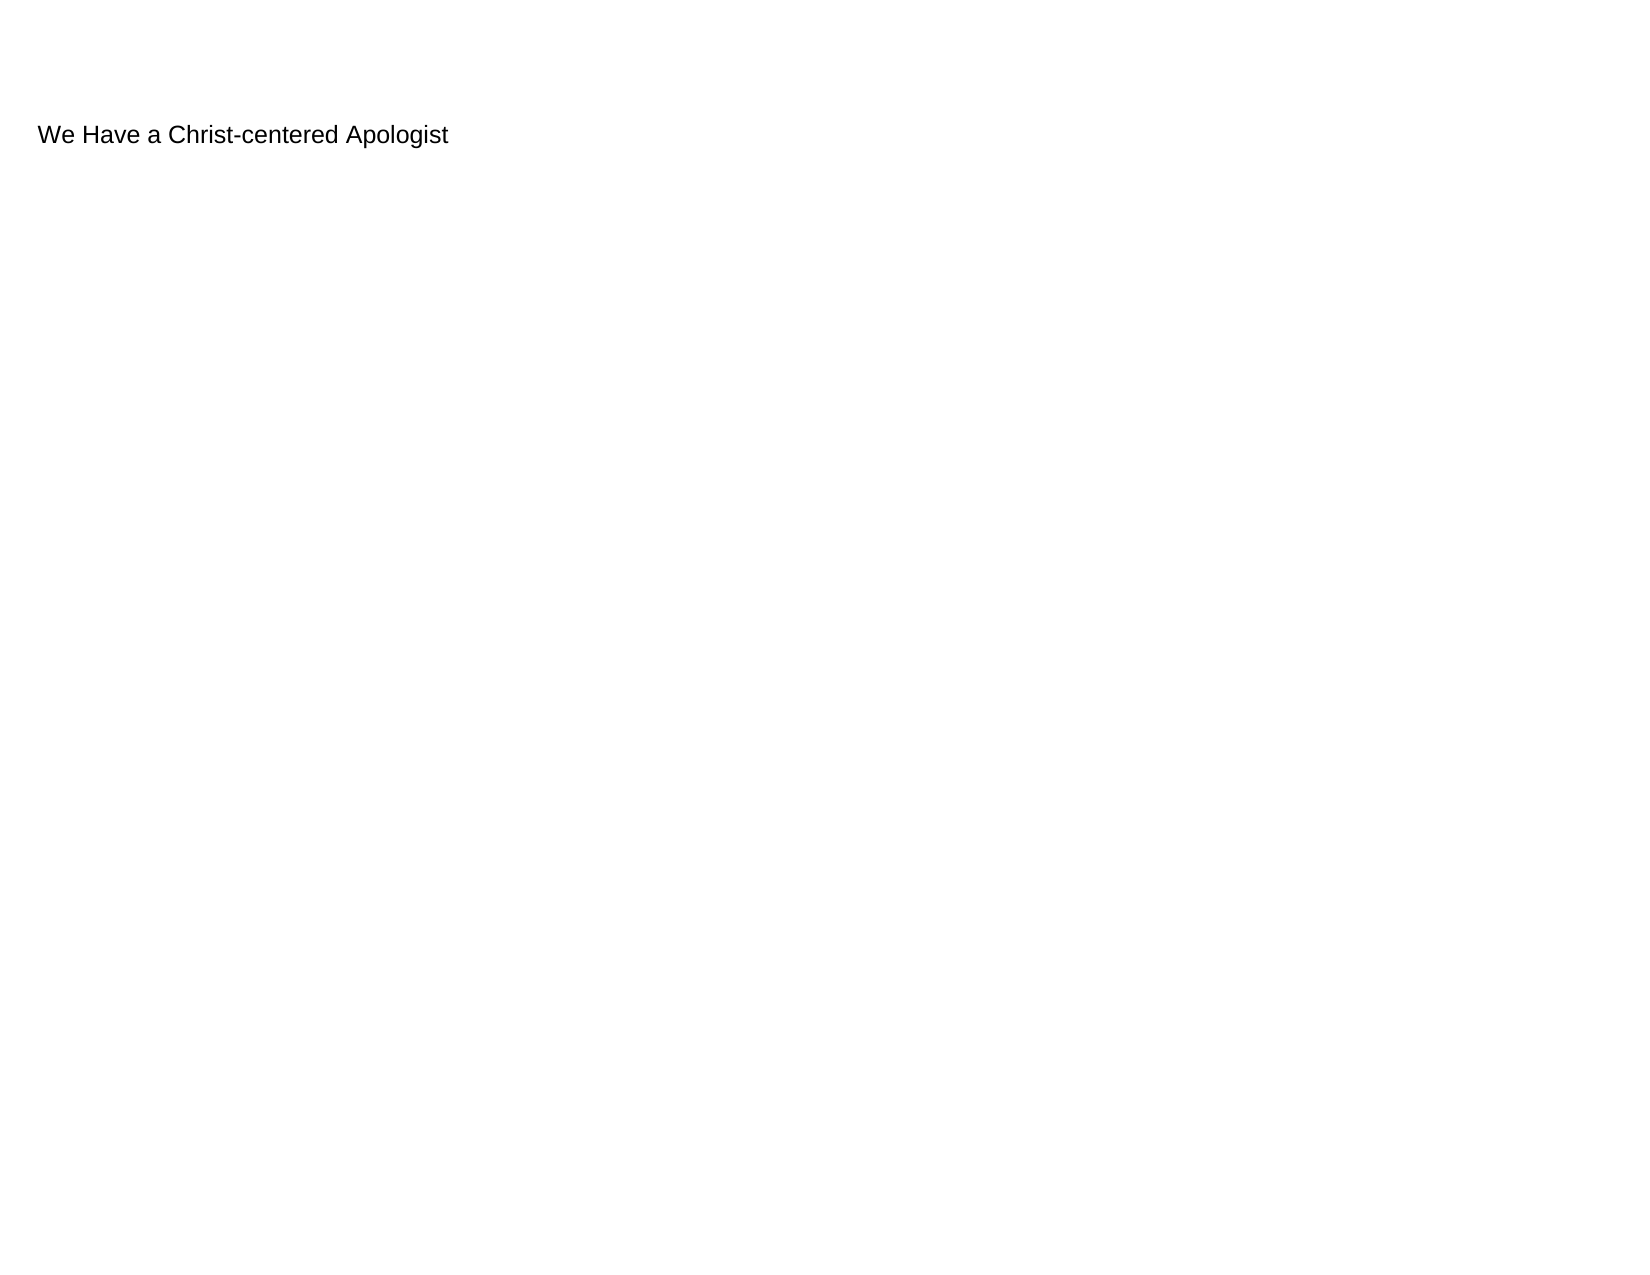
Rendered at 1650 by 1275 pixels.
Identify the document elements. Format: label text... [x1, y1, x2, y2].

text We Have a Christ-centered Apologist [37, 120, 787, 149]
